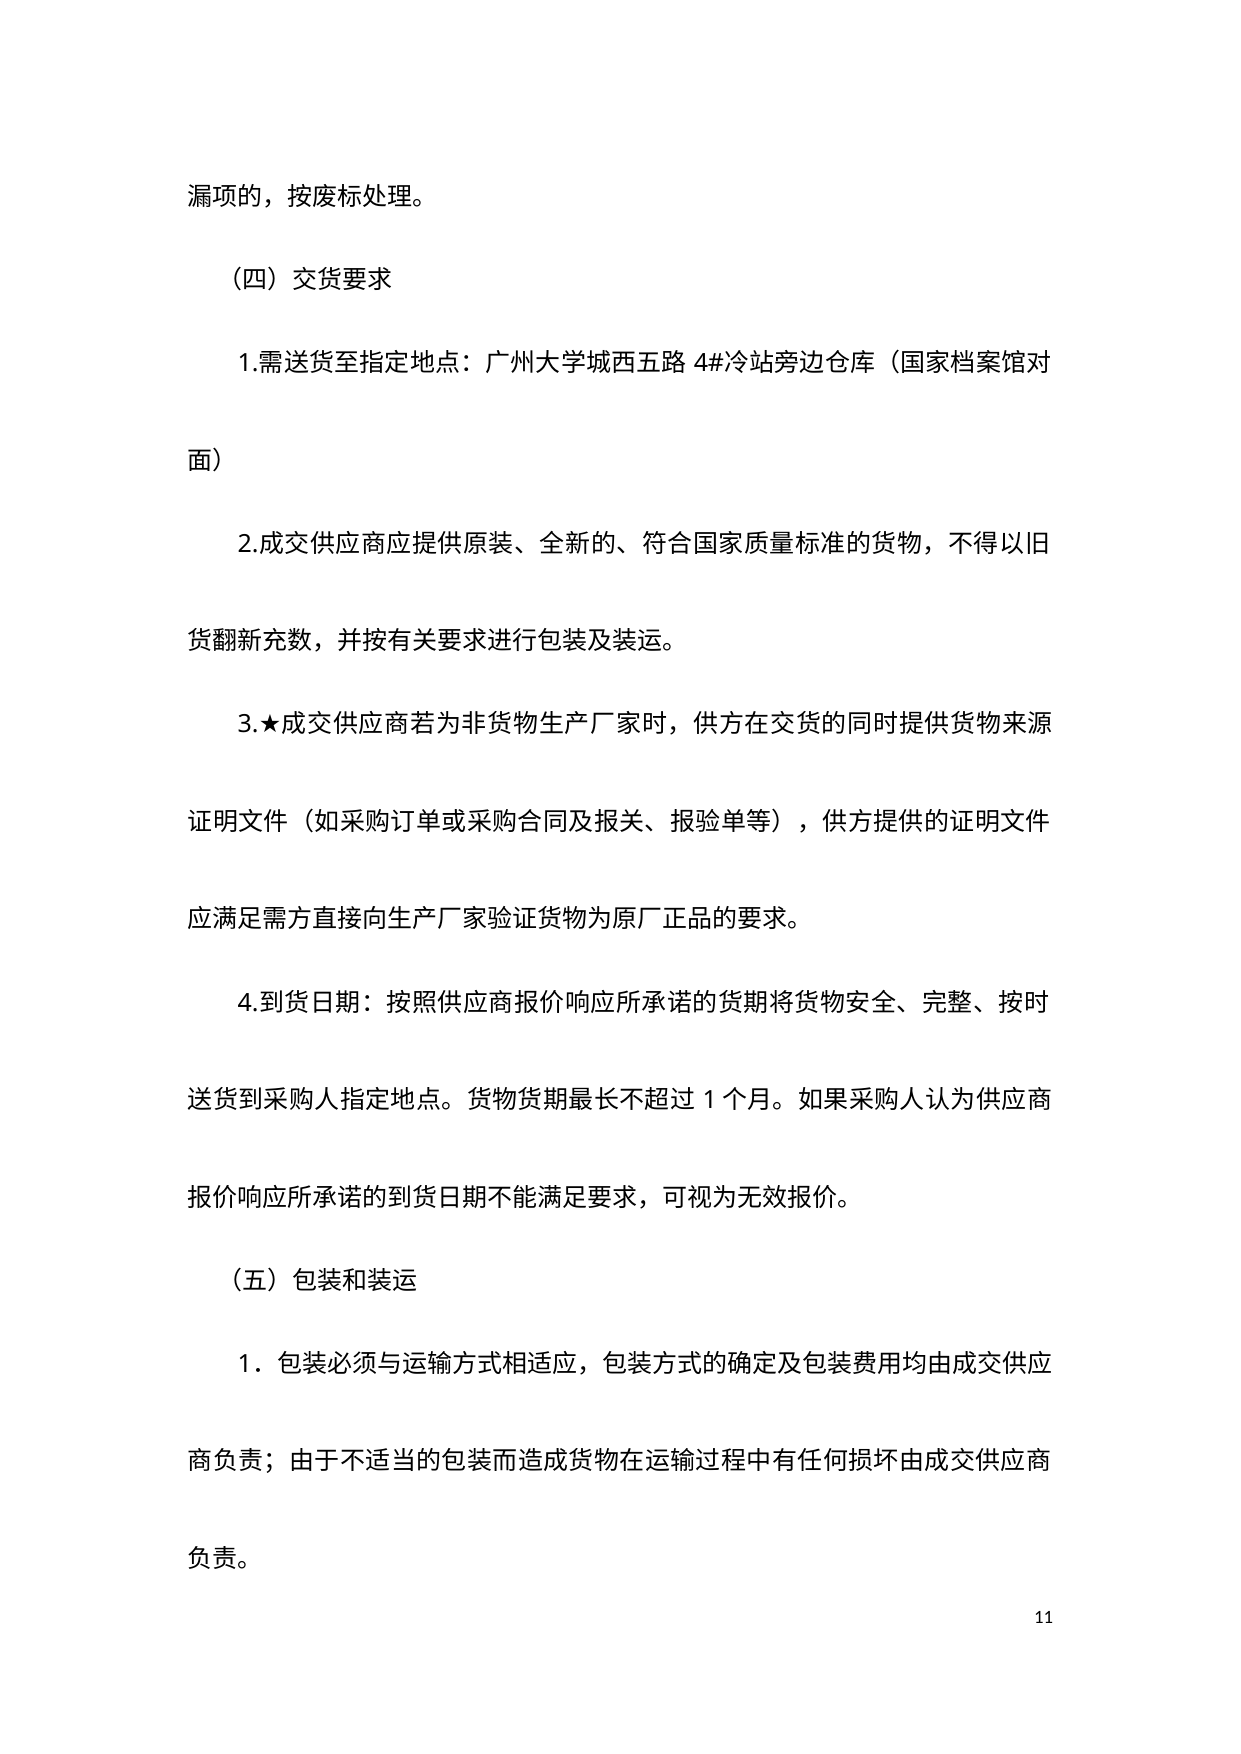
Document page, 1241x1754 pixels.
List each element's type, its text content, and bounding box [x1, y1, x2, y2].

list 交货要求 [173, 245, 1053, 310]
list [187, 162, 1053, 227]
text 4.到货日期：按照供应商报价响应所承诺的货期将货物安全、完整、按时送货到采购人指定地点。货物货期最长不超过1个月。如果采购人认为供应商报价响应所承诺的到货日期不能满足要求，可视为无效报价。 [187, 968, 1053, 1228]
text 2.成交供应商应提供原装、全新的、符合国家质量标准的货物，不得以旧货翻新充数，并按有关要求进行包装及装运。 [187, 509, 1053, 671]
text 1.需送货至指定地点：广州大学城西五路4#冷站旁边仓库（国家档案馆对面） [187, 328, 1053, 491]
list 包装和装运 [173, 1246, 1053, 1311]
text 3.★成交供应商若为非货物生产厂家时，供方在交货的同时提供货物来源证明文件（如采购订单或采购合同及报关、报验单等），供方提供的证明文件应满足需方直接向生产厂家验证货物为原厂正品的要求。 [187, 689, 1053, 949]
list 包装必须与运输方式相适应，包装方式的确定及包装费用均由成交供应商负责；由于不适当的包装而造成货物在运输过程中有任何损坏由成交供应商负责。 [187, 1329, 1053, 1589]
